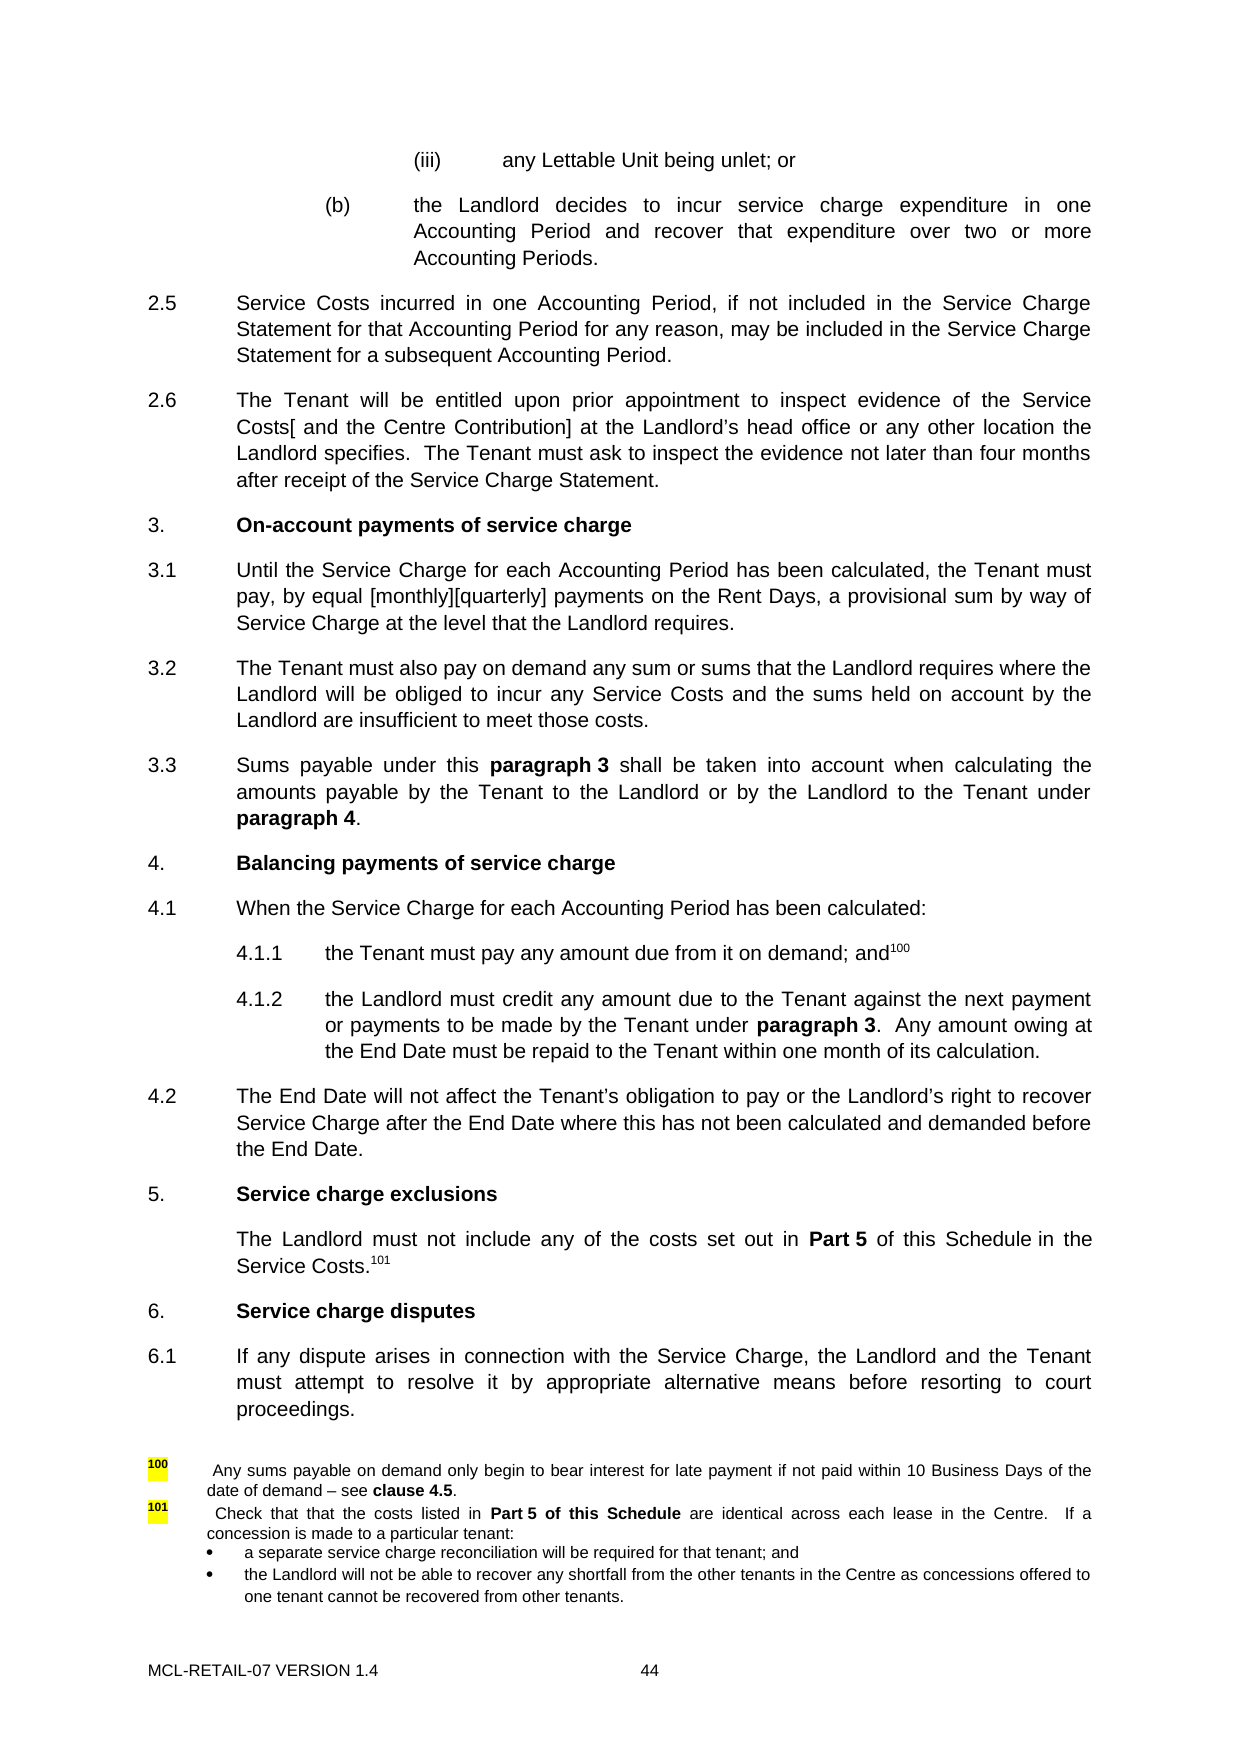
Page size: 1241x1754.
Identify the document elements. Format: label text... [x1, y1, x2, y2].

text the Landlord must credit any amount due to the Tenant against the next payment or payments to be made by the Tenant under paragraph 3. Any amount owing at the End Date must be repaid to the Tenant within one month of its calculation. [236, 986, 1093, 1063]
text When the Service Charge for each Accounting Period has been calculated: [148, 896, 1093, 920]
text If any dispute arises in connection with the Service Charge, the Landlord and the Tenant must attempt to resolve it by appropriate alternative means before resorting to court proceedings. [148, 1344, 1093, 1420]
text The Tenant must also pay on demand any sum or sums that the Landlord requires where the Landlord will be obliged to incur any Service Costs and the sums held on account by the Landlord are insufficient to meet those costs. [148, 655, 1093, 732]
text any Lettable Unit being unlet; or [413, 148, 1093, 172]
text The Landlord must not include any of the costs set out in Part 5 of this Schedule in the Service Costs. [236, 1227, 1093, 1277]
text The Tenant will be entitled upon prior appointment to inspect evidence of the Service Costs[ and the Centre Contribution] at the Landlord’s head office or any other location the Landlord specifies. The Tenant must ask to inspect the evidence not later than four months after receipt of the Service Charge Statement. [148, 388, 1093, 491]
text The End Date will not affect the Tenant’s obligation to pay or the Landlord’s right to recover Service Charge after the End Date where this has not been calculated and demanded before the End Date. [148, 1084, 1093, 1161]
text Balancing payments of service charge [148, 851, 1093, 875]
text Service charge exclusions [148, 1182, 1093, 1206]
text Service charge disputes [148, 1298, 1093, 1322]
text On-account payments of service charge [148, 512, 1093, 536]
text Sums payable under this paragraph 3 shall be taken into account when calculating the amounts payable by the Tenant to the Landlord or by the Landlord to the Tenant under paragraph 4. [148, 753, 1093, 830]
text the Landlord decides to incur service charge expenditure in one Accounting Period and recover that expenditure over two or more Accounting Periods. [325, 193, 1093, 269]
text Until the Service Charge for each Accounting Period has been calculated, the Tenant must pay, by equal [monthly][quarterly] payments on the Rent Days, a provisional sum by way of Service Charge at the level that the Landlord requires. [148, 558, 1093, 634]
text Service Costs incurred in one Accounting Period, if not included in the Service Charge Statement for that Accounting Period for any reason, may be included in the Service Charge Statement for a subsequent Accounting Period. [148, 291, 1093, 367]
text the Tenant must pay any amount due from it on demand; and [236, 941, 1093, 965]
